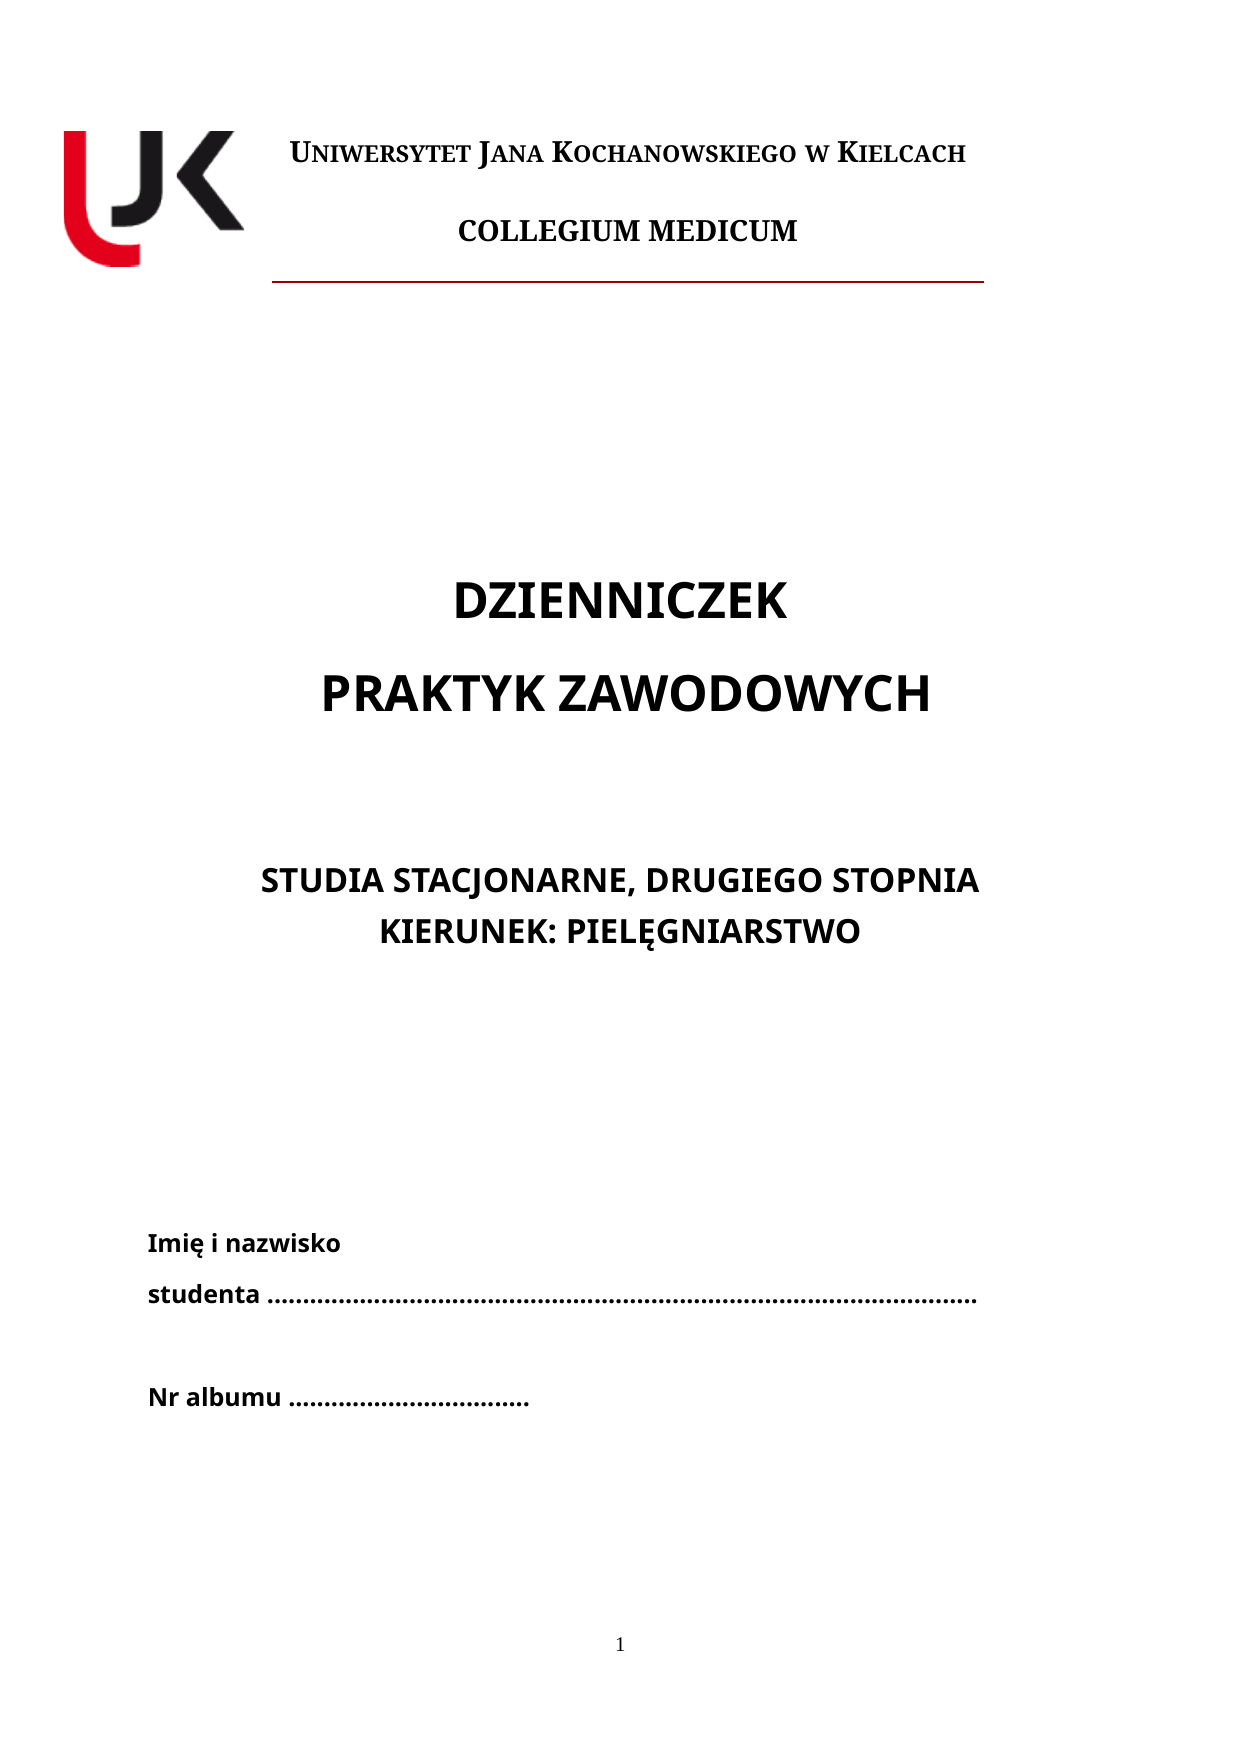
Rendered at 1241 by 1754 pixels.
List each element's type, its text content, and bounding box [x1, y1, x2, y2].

text Nr albumu .................................. [148, 1379, 1092, 1413]
subtitle DZIENNICZEK [148, 565, 1092, 633]
text KIERUNEK: PIELĘGNIARSTWO [148, 908, 1092, 954]
subtitle STUDIA STACJONARNE, DRUGIEGO STOPNIA [148, 857, 1092, 902]
subtitle PRAKTYK ZAWODOWYCH [148, 658, 1092, 726]
text Imię i nazwisko studenta .................................................................................................... [148, 1226, 1092, 1311]
table_header Uniwersytet Jana Kochanowskiego w Kielcach COLLEGIUM MEDICUM [272, 131, 984, 281]
picture [63, 131, 245, 267]
